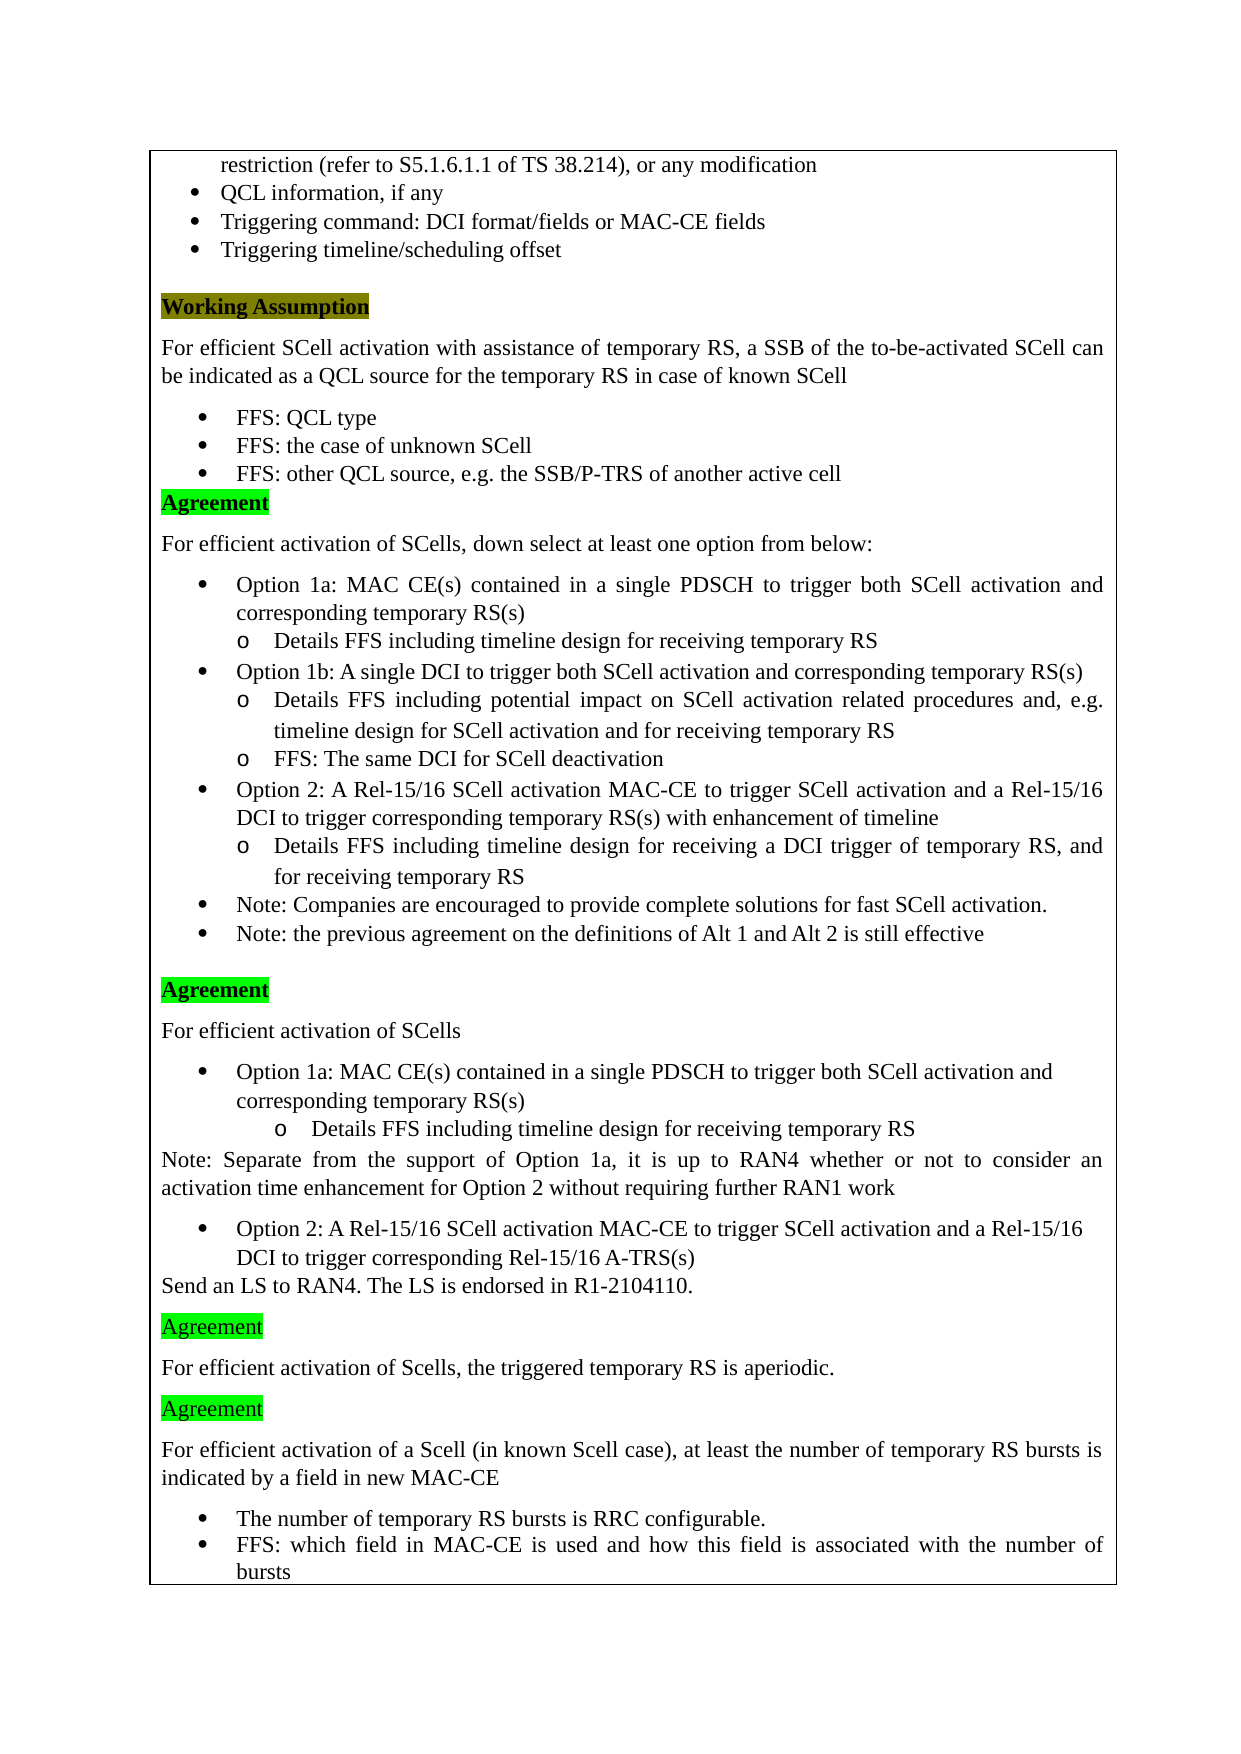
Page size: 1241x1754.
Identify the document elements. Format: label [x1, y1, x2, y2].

table_header [151, 151, 1116, 1584]
